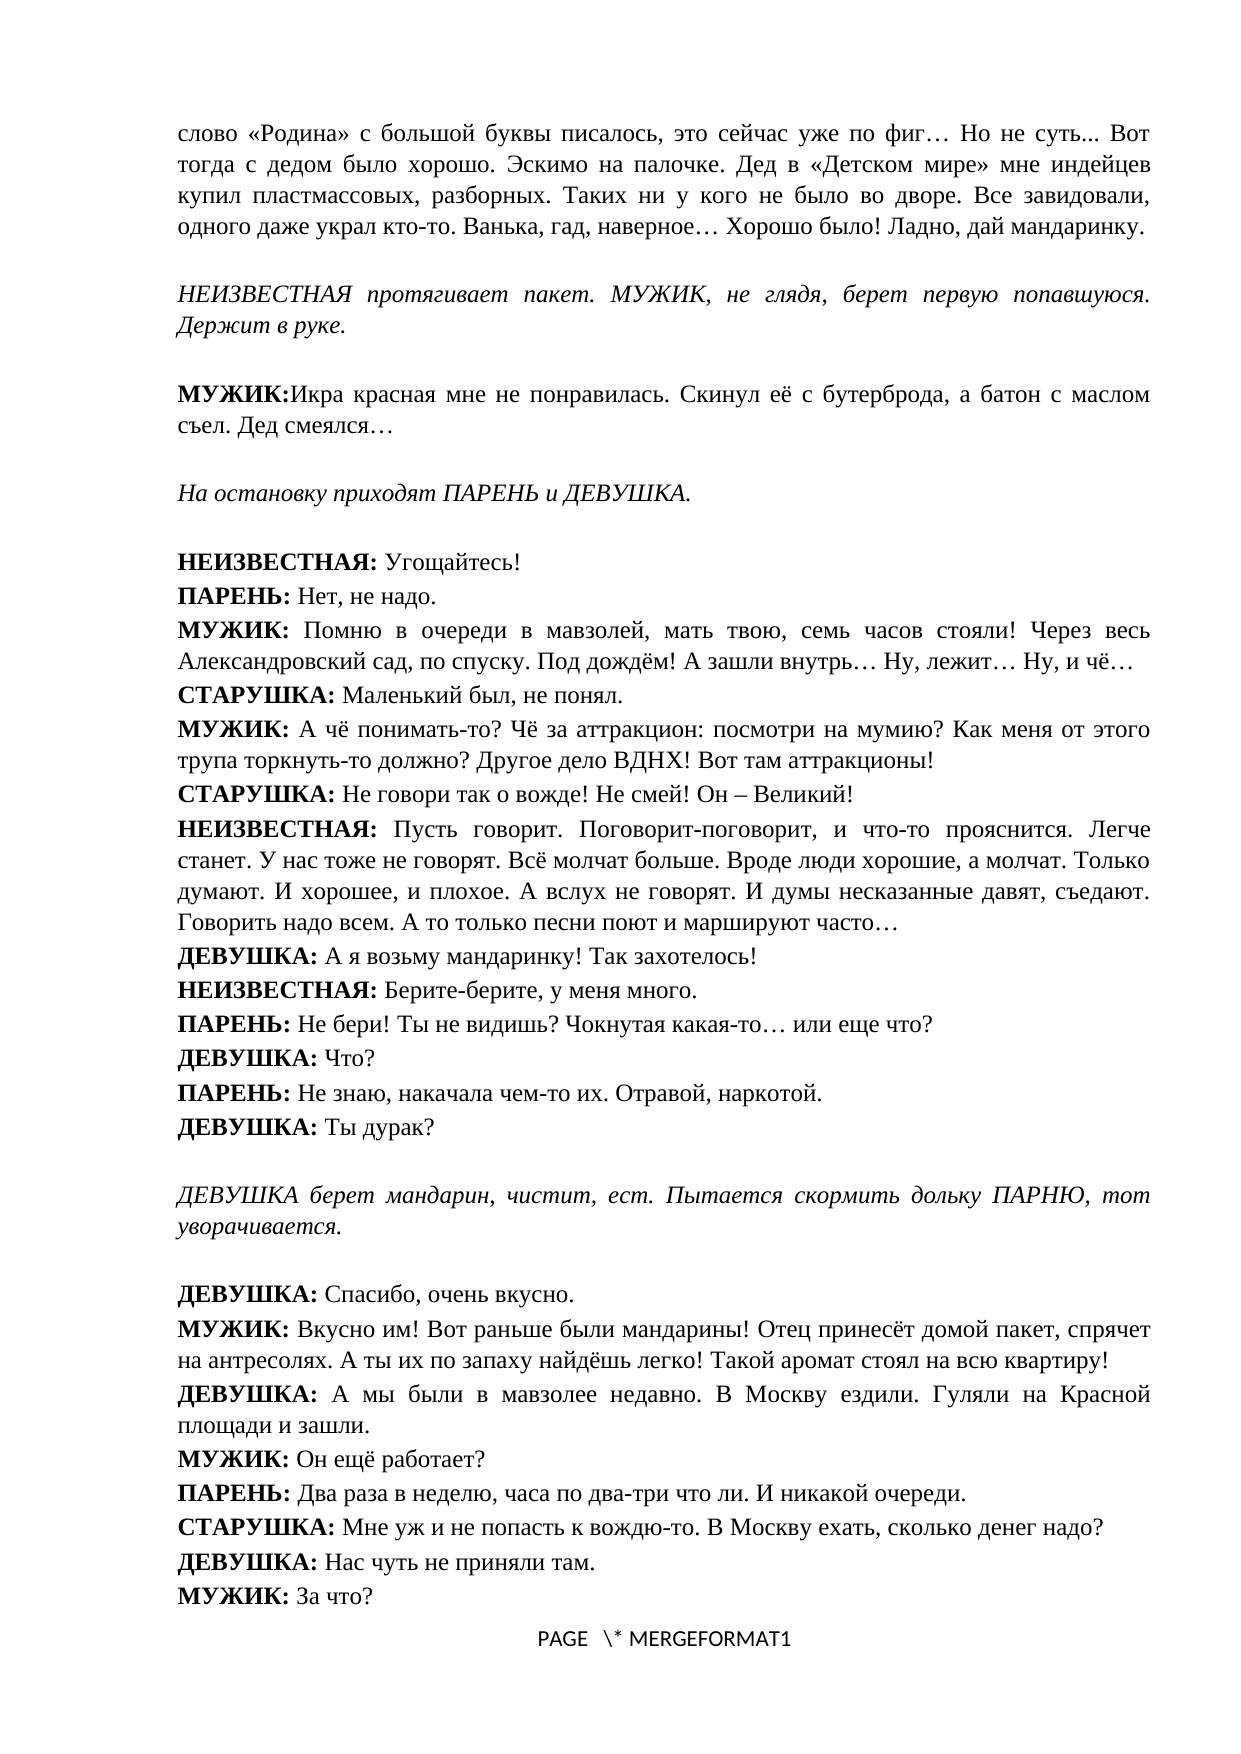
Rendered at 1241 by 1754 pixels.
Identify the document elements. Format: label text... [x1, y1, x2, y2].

text НЕИЗВЕСТНАЯ протягивает пакет. МУЖИК, не глядя, берет первую попавшуюся. Держит в руке. [177, 279, 1152, 339]
text ДЕВУШКА: А я возьму мандаринку! Так захотелось! [177, 941, 1152, 970]
text НЕИЗВЕСТНАЯ: Берите-берите, у меня много. [177, 975, 1152, 1004]
text СТАРУШКА: Не говори так о вожде! Не смей! Он – Великий! [177, 779, 1152, 808]
text ДЕВУШКА: Ты дурак? [177, 1112, 1152, 1141]
text НЕИЗВЕСТНАЯ: Угощайтесь! [177, 547, 1152, 575]
text ПАРЕНЬ: Не знаю, накачала чем-то их. Отравой, наркотой. [177, 1078, 1152, 1106]
text ДЕВУШКА: А мы были в мавзолее недавно. В Москву ездили. Гуляли на Красной площади и зашли. [177, 1379, 1152, 1439]
text ДЕВУШКА: Нас чуть не приняли там. [177, 1547, 1152, 1575]
text МУЖИК: А чё понимать-то? Чё за аттракцион: посмотри на мумию? Как меня от этого трупа торкнуть-то должно? Другое дело ВДНХ! Вот там аттракционы! [177, 714, 1152, 774]
text НЕИЗВЕСТНАЯ: Пусть говорит. Поговорит-поговорит, и что-то прояснится. Легче станет. У нас тоже не говорят. Всё молчат больше. Вроде люди хорошие, а молчат. Только думают. И хорошее, и плохое. А вслух не говорят. И думы несказанные давят, съедают. Говорить надо всем. А то только песни поют и маршируют часто… [177, 814, 1152, 936]
text МУЖИК: Помню в очереди в мавзолей, мать твою, семь часов стояли! Через весь Александровский сад, по спуску. Под дождём! А зашли внутрь… Ну, лежит… Ну, и чё… [177, 615, 1152, 675]
text МУЖИК: Вкусно им! Вот раньше были мандарины! Отец принесёт домой пакет, спрячет на антресолях. А ты их по запаху найдёшь легко! Такой аромат стоял на всю квартиру! [177, 1314, 1152, 1373]
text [177, 118, 1152, 240]
text ПАРЕНЬ: Не бери! Ты не видишь? Чокнутая какая-то… или еще что? [177, 1009, 1152, 1038]
text СТАРУШКА: Мне уж и не попасть к вождю-то. В Москву ехать, сколько денег надо? [177, 1512, 1152, 1541]
text ПАРЕНЬ: Два раза в неделю, часа по два-три что ли. И никакой очереди. [177, 1478, 1152, 1507]
text На остановку приходят ПАРЕНЬ и ДЕВУШКА. [177, 478, 1152, 507]
text МУЖИК: Он ещё работает? [177, 1444, 1152, 1473]
text МУЖИК: За что? [177, 1581, 1152, 1609]
text МУЖИК:Икра красная мне не понравилась. Скинул её с бутерброда, а батон с маслом съел. Дед смеялся… [177, 379, 1152, 439]
text ДЕВУШКА берет мандарин, чистит, ест. Пытается скормить дольку ПАРНЮ, тот уворачивается. [177, 1180, 1152, 1240]
text ДЕВУШКА: Спасибо, очень вкусно. [177, 1279, 1152, 1308]
text ПАРЕНЬ: Нет, не надо. [177, 581, 1152, 609]
text СТАРУШКА: Маленький был, не понял. [177, 680, 1152, 709]
text ДЕВУШКА: Что? [177, 1043, 1152, 1072]
